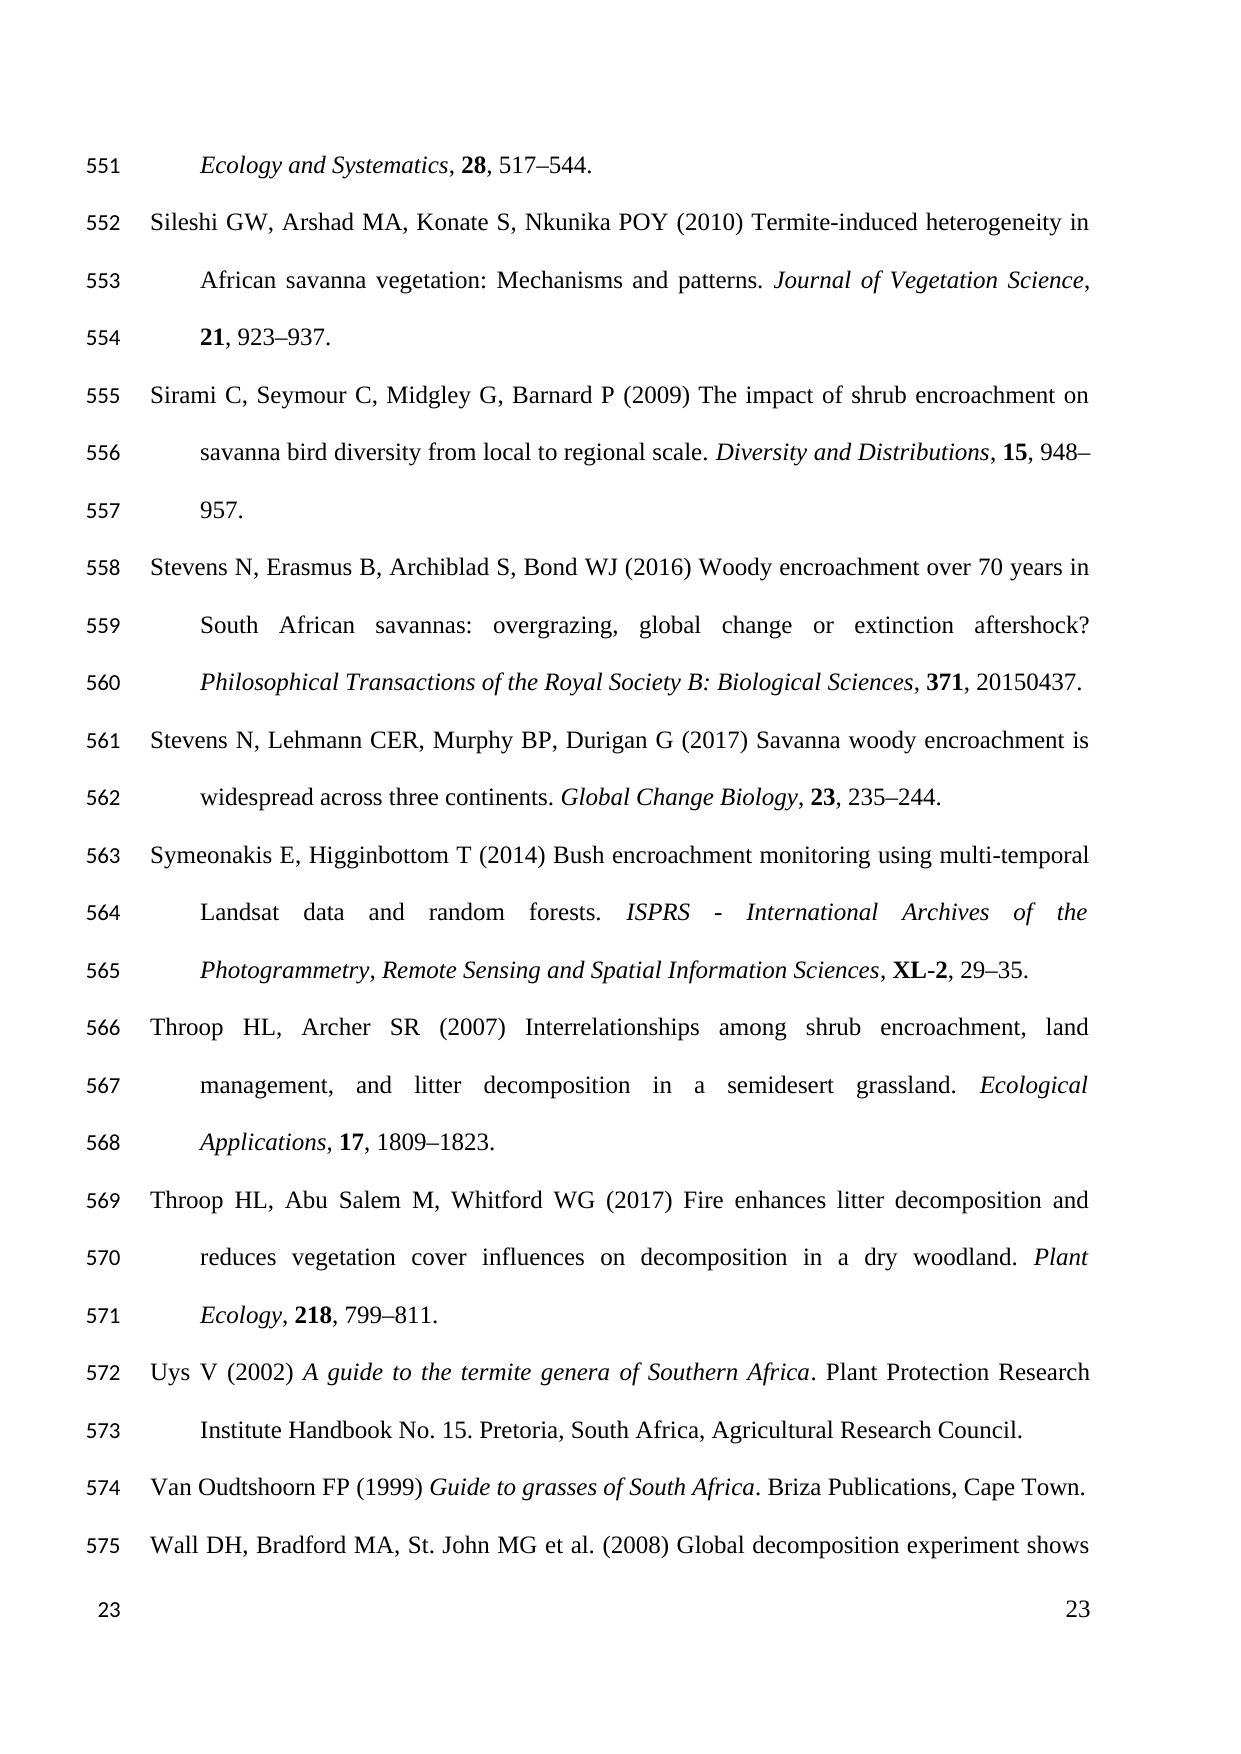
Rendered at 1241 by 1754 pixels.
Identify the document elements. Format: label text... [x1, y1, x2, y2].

text Symeonakis E, Higginbottom T (2014) Bush encroachment monitoring using multi-temporal Landsat data and random forests. ISPRS - International Archives of the Photogrammetry, Remote Sensing and Spatial Information Sciences, XL-2, 29–35. [150, 840, 1090, 984]
text Throop HL, Archer SR (2007) Interrelationships among shrub encroachment, land management, and litter decomposition in a semidesert grassland. Ecological Applications, 17, 1809–1823. [150, 1012, 1090, 1156]
text Uys V (2002) A guide to the termite genera of Southern Africa. Plant Protection Research Institute Handbook No. 15. Pretoria, South Africa, Agricultural Research Council. [150, 1357, 1090, 1444]
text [150, 1530, 1090, 1559]
text Stevens N, Lehmann CER, Murphy BP, Durigan G (2017) Savanna woody encroachment is widespread across three continents. Global Change Biology, 23, 235–244. [150, 725, 1090, 811]
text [150, 150, 1090, 179]
text Sileshi GW, Arshad MA, Konate S, Nkunika POY (2010) Termite-induced heterogeneity in African savanna vegetation: Mechanisms and patterns. Journal of Vegetation Science, 21, 923–937. [150, 207, 1090, 351]
text Stevens N, Erasmus B, Archiblad S, Bond WJ (2016) Woody encroachment over 70 years in South African savannas: overgrazing, global change or extinction aftershock? Philosophical Transactions of the Royal Society B: Biological Sciences, 371, 20150437. [150, 552, 1090, 696]
text Sirami C, Seymour C, Midgley G, Barnard P (2009) The impact of shrub encroachment on savanna bird diversity from local to regional scale. Diversity and Distributions, 15, 948–957. [150, 380, 1090, 524]
text Throop HL, Abu Salem M, Whitford WG (2017) Fire enhances litter decomposition and reduces vegetation cover influences on decomposition in a dry woodland. Plant Ecology, 218, 799–811. [150, 1185, 1090, 1329]
text Van Oudtshoorn FP (1999) Guide to grasses of South Africa. Briza Publications, Cape Town. [150, 1472, 1090, 1501]
